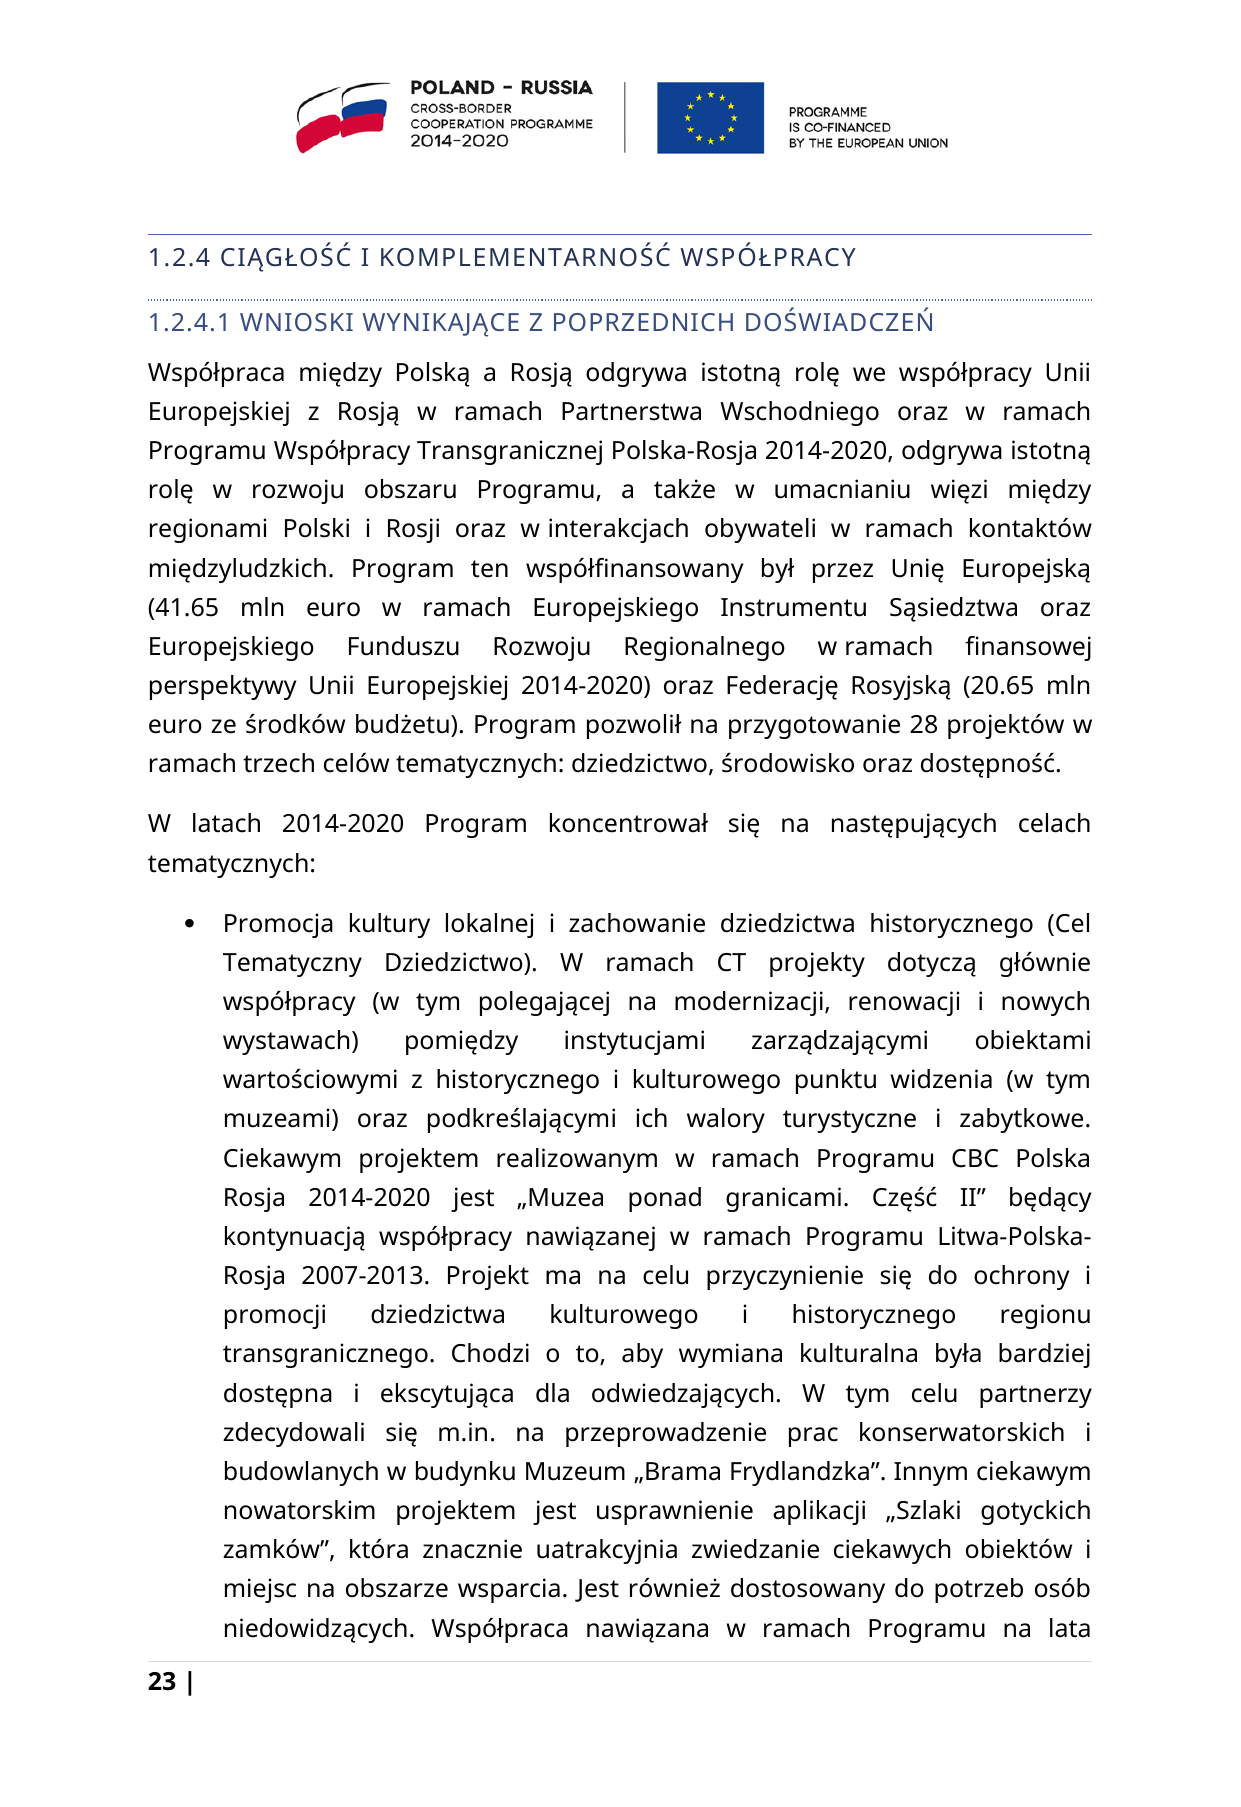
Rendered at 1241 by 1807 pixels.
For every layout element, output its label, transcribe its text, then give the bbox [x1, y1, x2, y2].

text W latach 2014-2020 Program koncentrował się na następujących celach tematycznych: [148, 806, 1092, 879]
subtitle 1.2.4.1 Wnioski wynikające z poprzednich doświadczeń [148, 299, 1092, 339]
picture [267, 25, 974, 203]
subtitle 1.2.4 Ciągłość i komplementarność współpracy [148, 235, 1092, 273]
text Współpraca między Polską a Rosją odgrywa istotną rolę we współpracy Unii Europejskiej z Rosją w ramach Partnerstwa Wschodniego oraz w ramach Programu Współpracy Transgranicznej Polska-Rosja 2014-2020, odgrywa istotną rolę w rozwoju obszaru Programu, a także w umacnianiu więzi między regionami Polski i Rosji oraz w interakcjach obywateli w ramach kontaktów międzyludzkich. Program ten współfinansowany był przez Unię Europejską (41.65 mln euro w ramach Europejskiego Instrumentu Sąsiedztwa oraz Europejskiego Funduszu Rozwoju Regionalnego w ramach finansowej perspektywy Unii Europejskiej 2014-2020) oraz Federację Rosyjską (20.65 mln euro ze środków budżetu). Program pozwolił na przygotowanie 28 projektów w ramach trzech celów tematycznych: dziedzictwo, środowisko oraz dostępność. [148, 354, 1092, 780]
